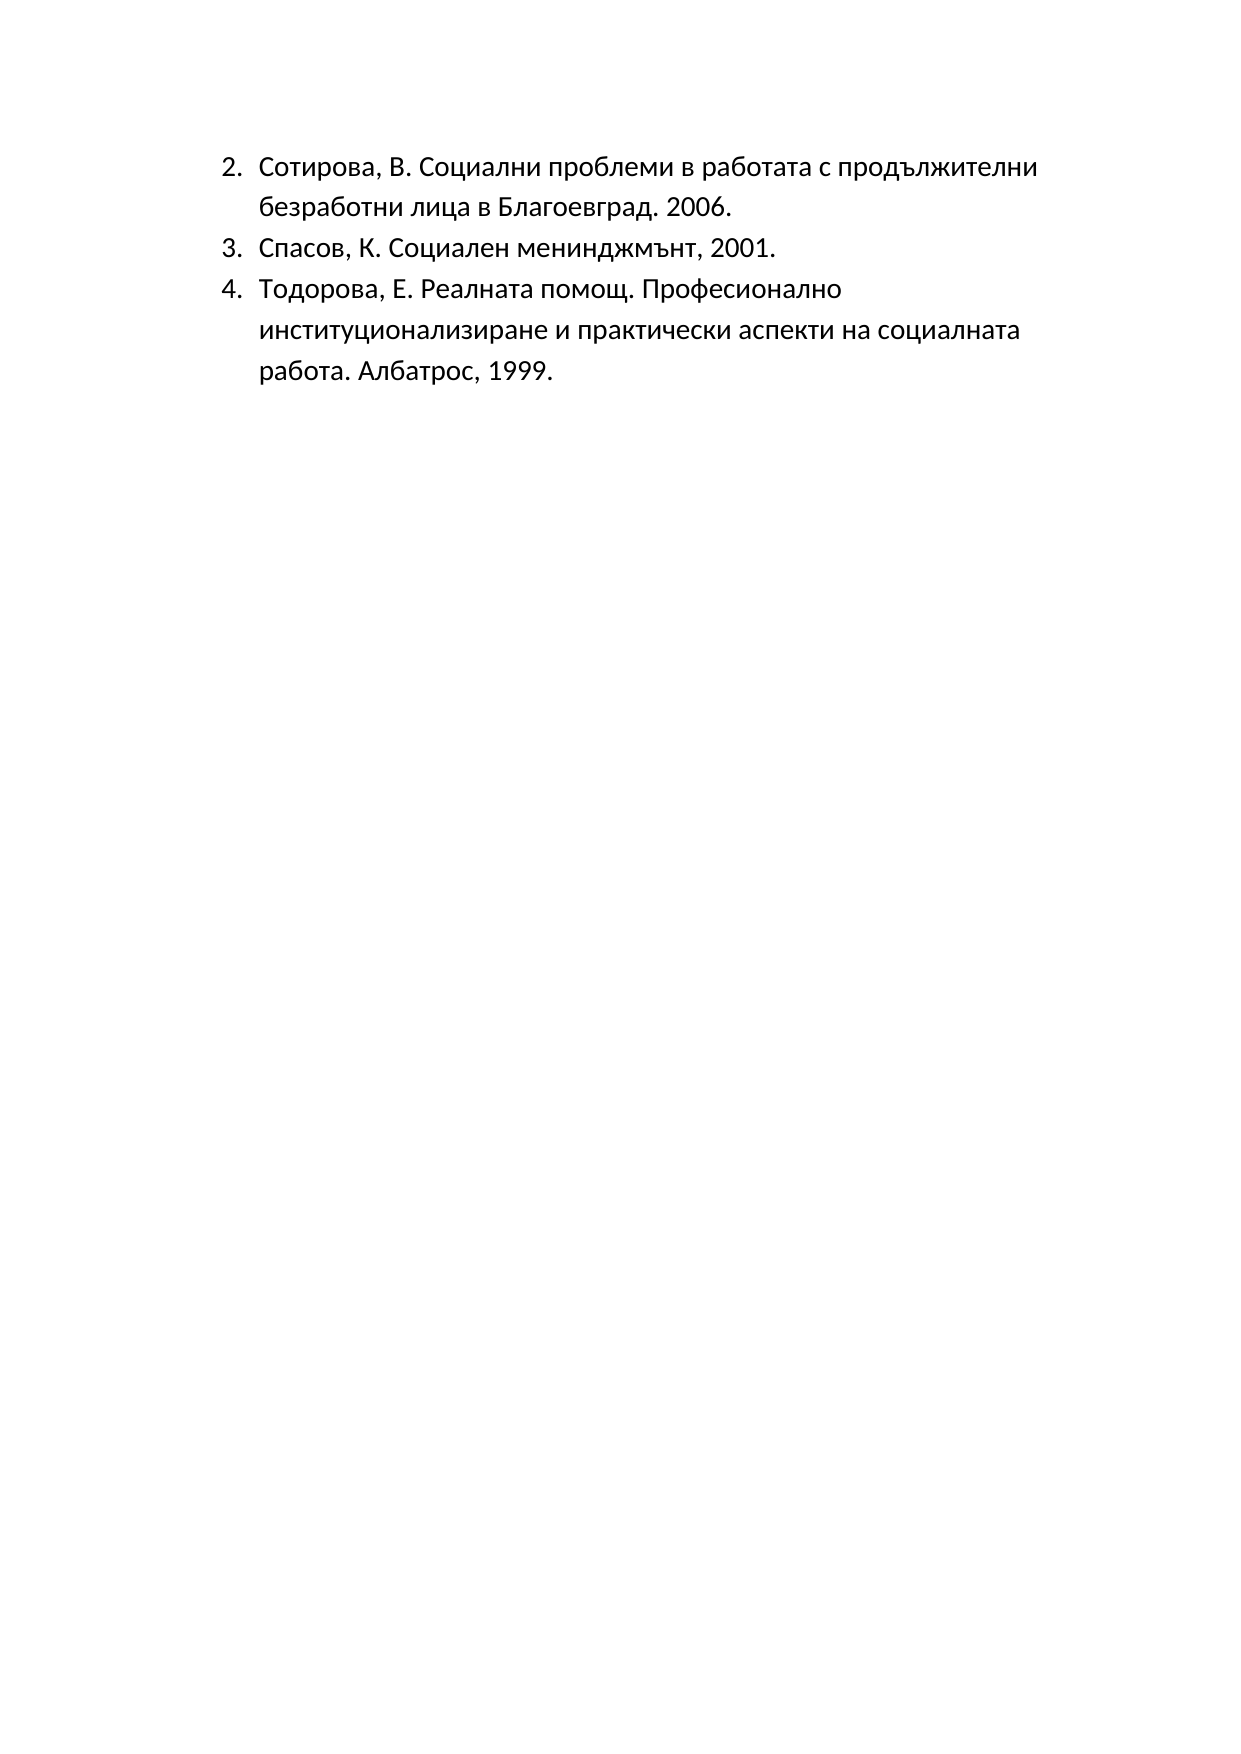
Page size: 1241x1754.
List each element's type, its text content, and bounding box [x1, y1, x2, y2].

list Сотирова, В. Социални проблеми в работата с продължителни безработни лица в Благоевград. 2006. [221, 148, 1093, 224]
list Спасов, К. Социален менинджмънт, 2001. [221, 229, 1093, 265]
list Тодорова, Е. Реалната помощ. Професионално институционализиране и практически аспекти на социалната работа. Албатрос, 1999. [221, 270, 1093, 388]
